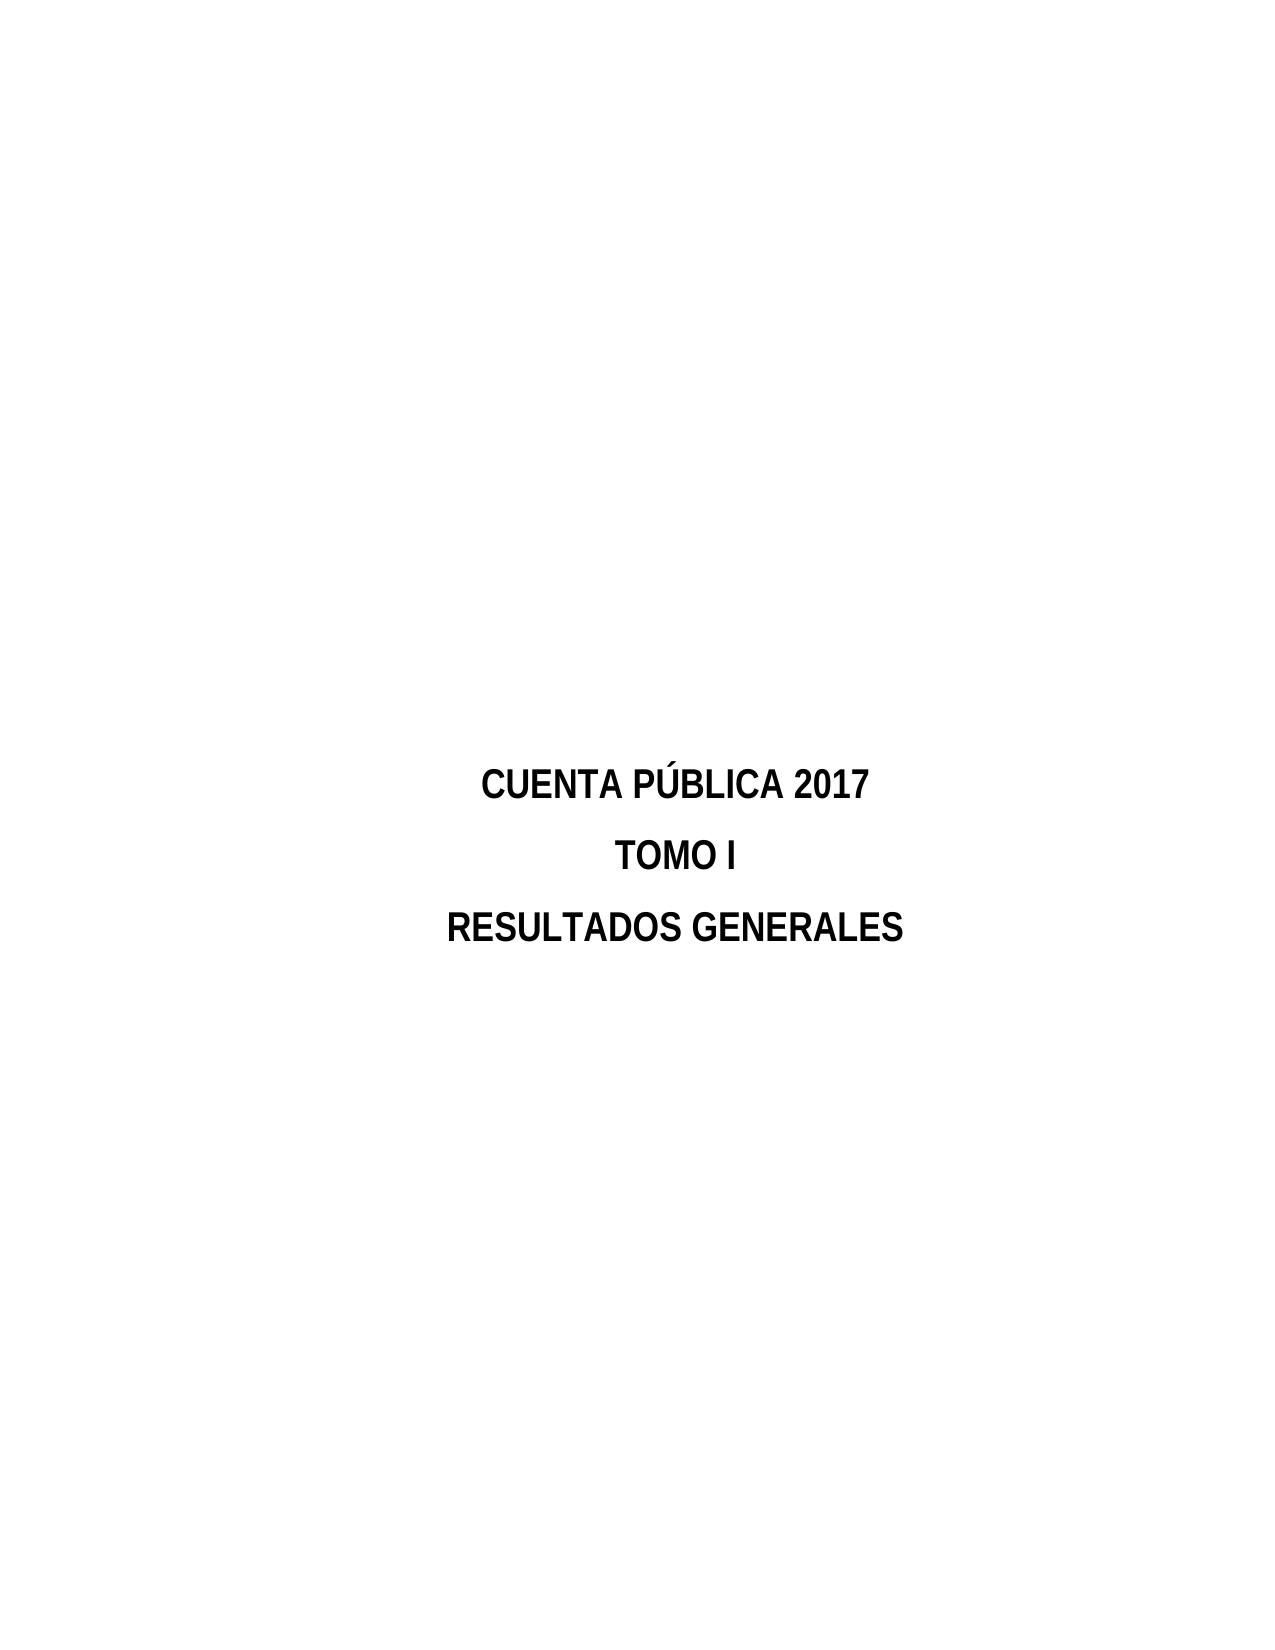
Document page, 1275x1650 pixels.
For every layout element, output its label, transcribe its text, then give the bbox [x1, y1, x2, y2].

text RESULTADOS GENERALES [207, 902, 1144, 950]
text TOMO I [207, 831, 1144, 879]
text CUENTA PÚBLICA 2017 [207, 759, 1144, 807]
